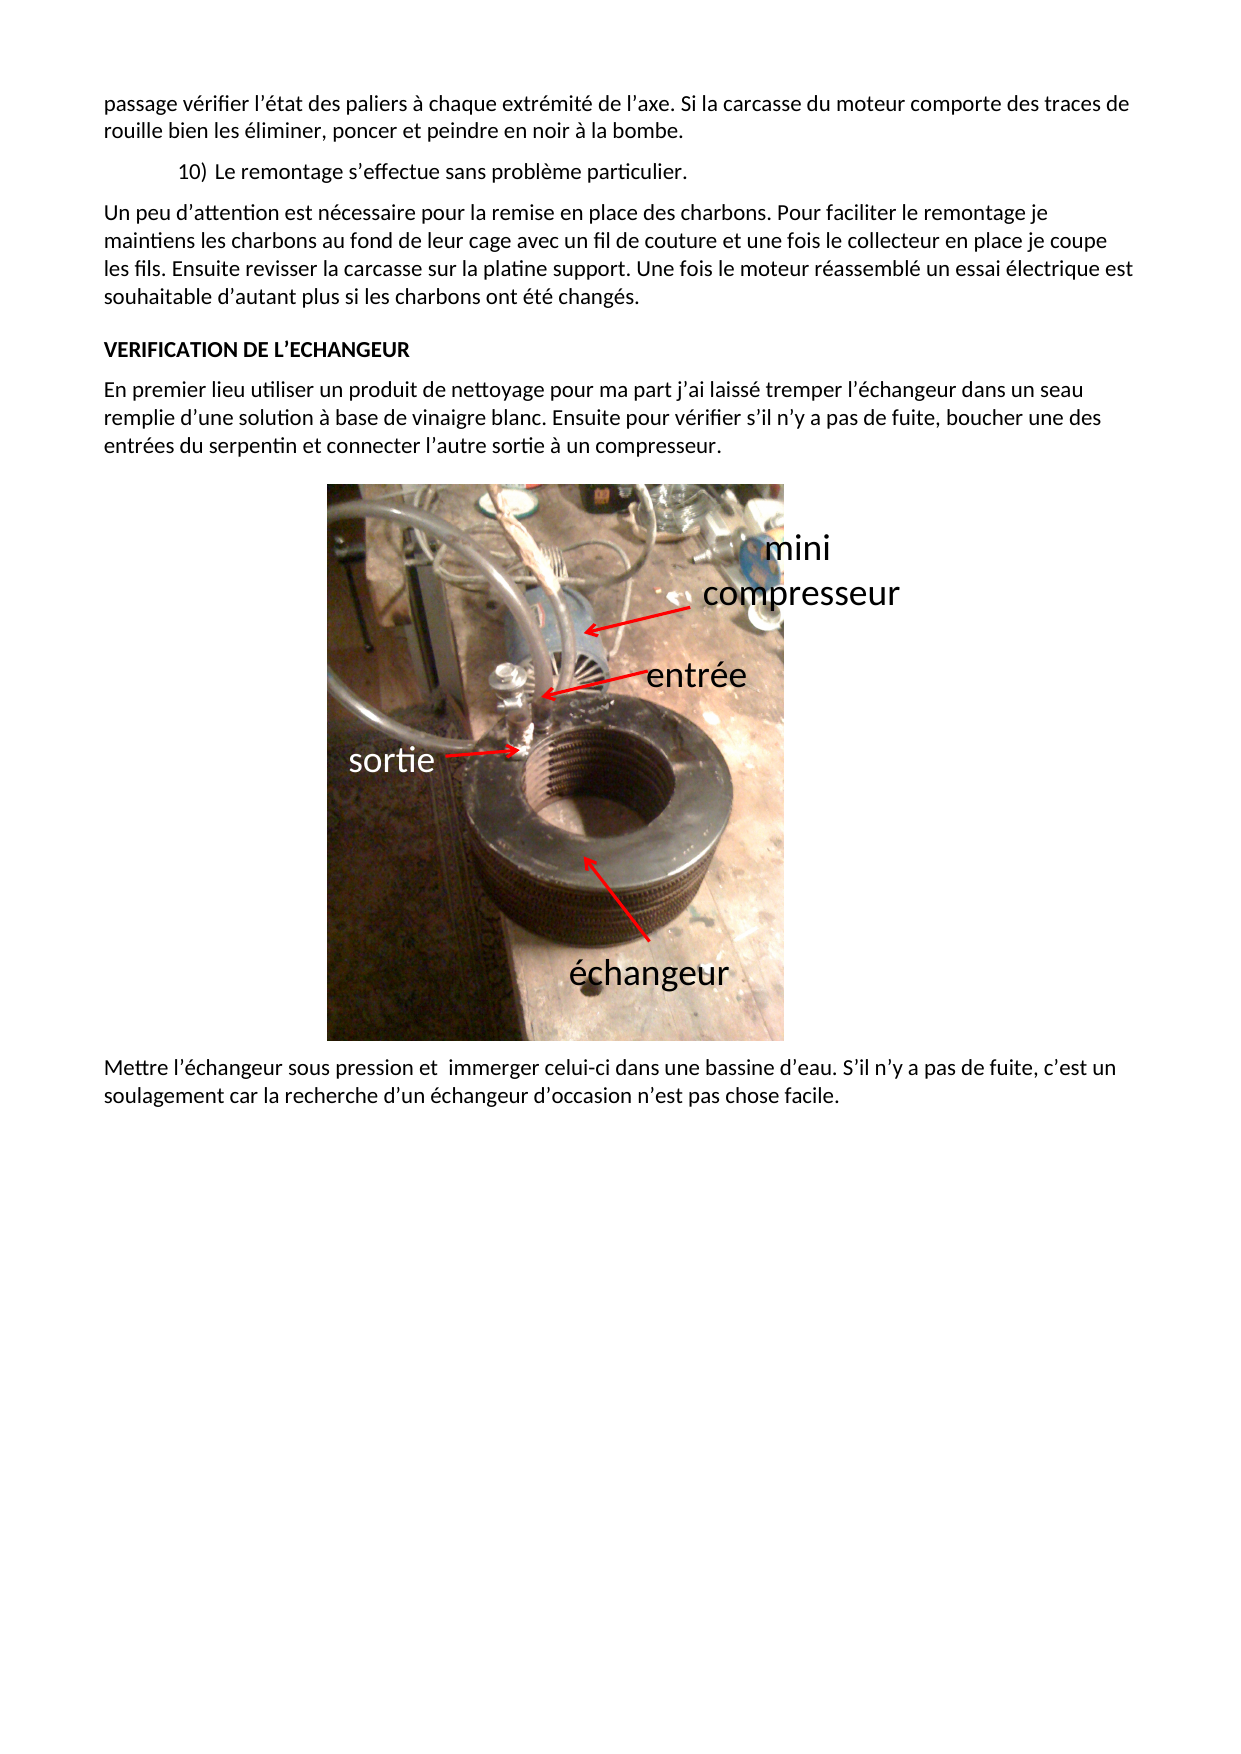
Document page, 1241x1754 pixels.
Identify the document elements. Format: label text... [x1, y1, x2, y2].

text Un peu d’attention est nécessaire pour la remise en place des charbons. Pour faciliter le remontage je maintiens les charbons au fond de leur cage avec un fil de couture et une fois le collecteur en place je coupe les fils. Ensuite revisser la carcasse sur la platine support. Une fois le moteur réassemblé un essai électrique est souhaitable d’autant plus si les charbons ont été changés. [103, 198, 1137, 310]
list Le remontage s’effectue sans problème particulier. [177, 157, 1137, 185]
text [103, 89, 1137, 145]
text En premier lieu utiliser un produit de nettoyage pour ma part j’ai laissé tremper l’échangeur dans un seau remplie d’une solution à base de vinaigre blanc. Ensuite pour vérifier s’il n’y a pas de fuite, boucher une des entrées du serpentin et connecter l’autre sortie à un compresseur. [103, 375, 1137, 459]
picture [327, 484, 784, 1041]
text Mettre l’échangeur sous pression et immerger celui-ci dans une bassine d’eau. S’il n’y a pas de fuite, c’est un soulagement car la recherche d’un échangeur d’occasion n’est pas chose facile. [103, 1053, 1137, 1109]
text VERIFICATION DE L’ECHANGEUR [103, 335, 1137, 363]
picture [774, 589, 783, 603]
